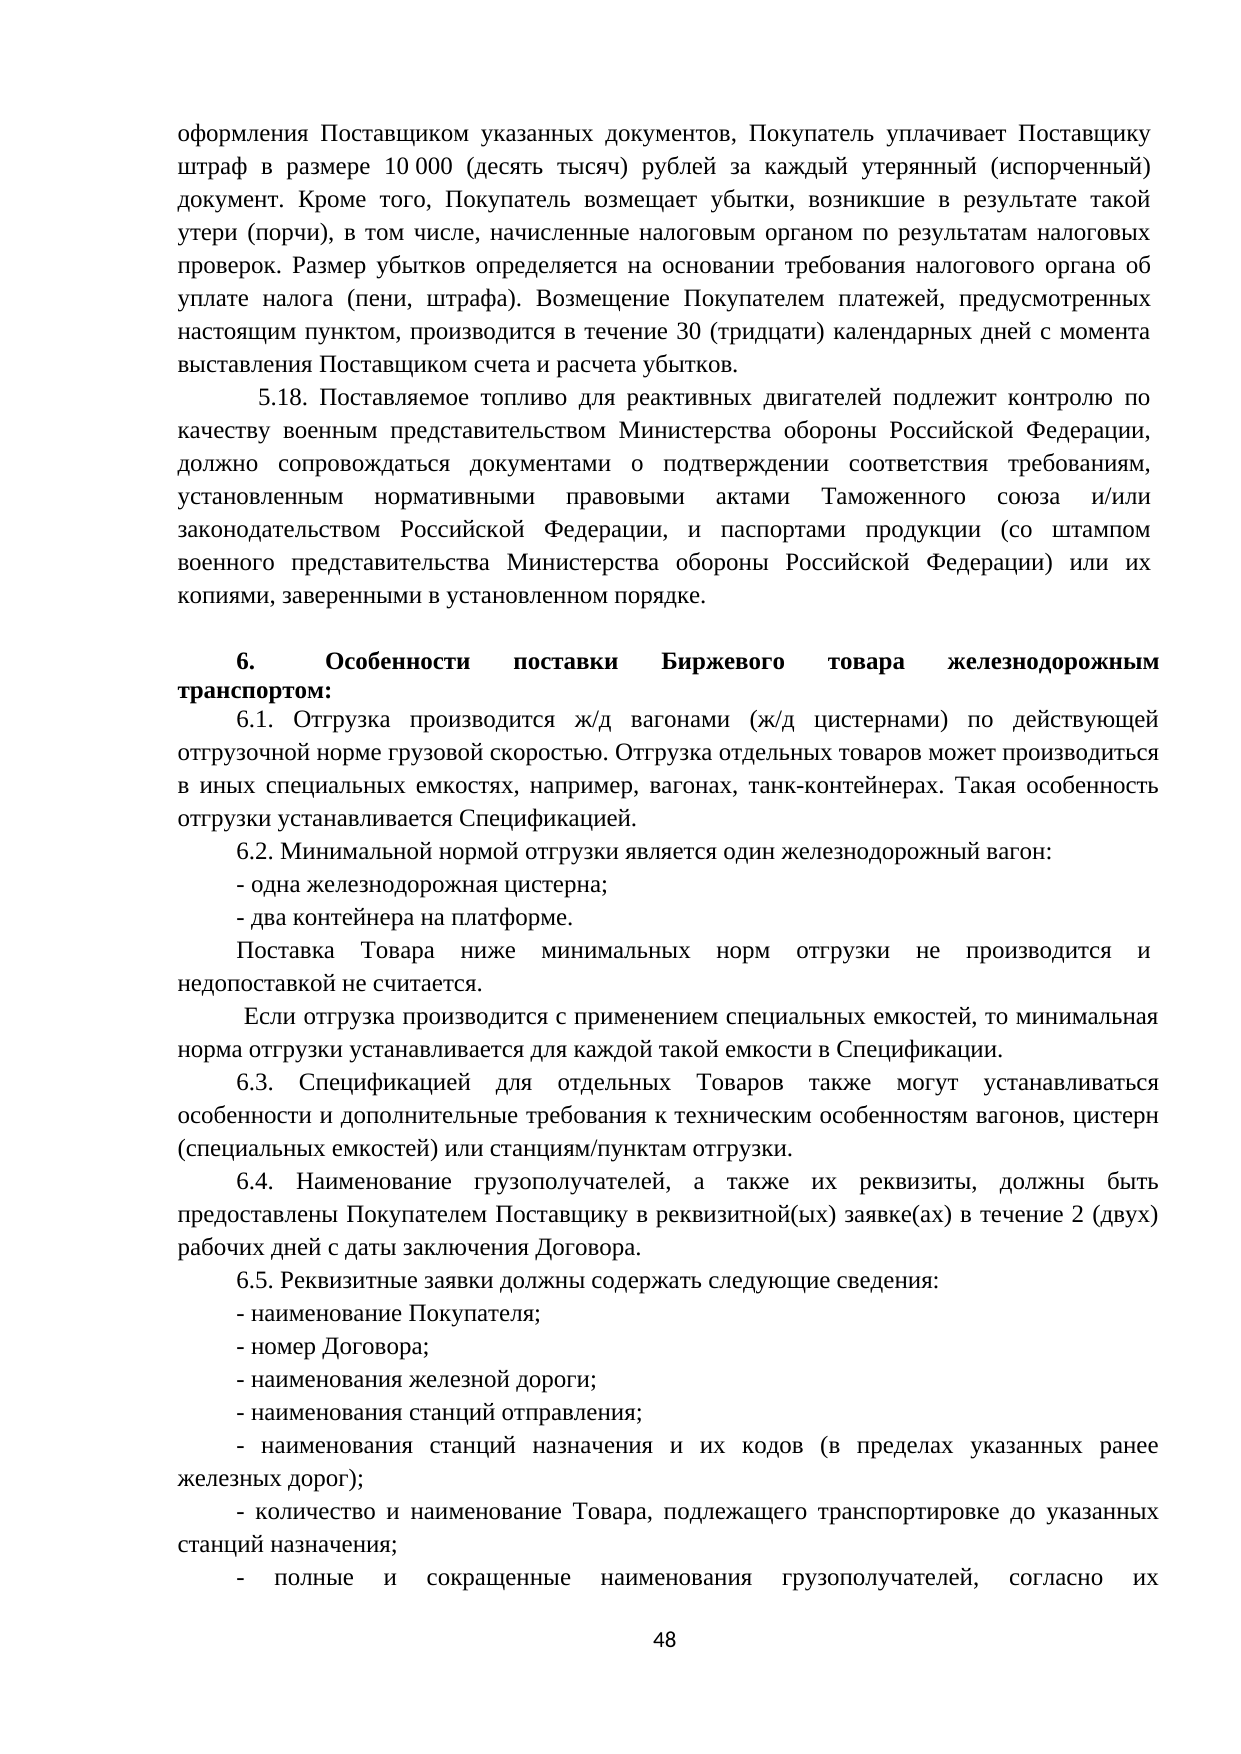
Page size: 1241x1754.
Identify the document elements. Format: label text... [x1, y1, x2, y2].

text 5.18. Поставляемое топливо для реактивных двигателей подлежит контролю по качеству военным представительством Министерства обороны Российской Федерации, должно сопровождаться документами о подтверждении соответствия требованиям, установленным нормативными правовыми актами Таможенного союза и/или законодательством Российской Федерации, и паспортами продукции (со штампом военного представительства Министерства обороны Российской Федерации) или их копиями, заверенными в установленном порядке. [177, 382, 1152, 609]
list Особенности поставки Биржевого товара железнодорожным транспортом: [177, 646, 1160, 704]
text - наименование Покупателя; [177, 1298, 1160, 1327]
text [177, 118, 1152, 378]
text Если отгрузка производится с применением специальных емкостей, то минимальная норма отгрузки устанавливается для каждой такой емкости в Спецификации. [177, 1001, 1160, 1063]
text - одна железнодорожная цистерна; [177, 869, 1152, 898]
text 6.3. Спецификацией для отдельных Товаров также могут устанавливаться особенности и дополнительные требования к техническим особенностям вагонов, цистерн (специальных емкостей) или станциям/пунктам отгрузки. [177, 1067, 1160, 1162]
text - номер Договора; [177, 1331, 1160, 1360]
text 6.4. Наименование грузополучателей, а также их реквизиты, должны быть предоставлены Покупателем Поставщику в реквизитной(ых) заявке(ах) в течение 2 (двух) рабочих дней с даты заключения Договора. [177, 1166, 1160, 1261]
text - наименования станций назначения и их кодов (в пределах указанных ранее железных дорог); [177, 1430, 1160, 1492]
text 6.1. Отгрузка производится ж/д вагонами (ж/д цистернами) по действующей отгрузочной норме грузовой скоростью. Отгрузка отдельных товаров может производиться в иных специальных емкостях, например, вагонах, танк-контейнерах. Такая особенность отгрузки устанавливается Спецификацией. [177, 704, 1160, 832]
text 6.5. Реквизитные заявки должны содержать следующие сведения: [177, 1265, 1160, 1294]
text - два контейнера на платформе. [177, 902, 1152, 931]
text - наименования станций отправления; [177, 1397, 1160, 1426]
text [177, 1562, 1160, 1591]
text Поставка Товара ниже минимальных норм отгрузки не производится и недопоставкой не считается. [177, 935, 1152, 997]
text - количество и наименование Товара, подлежащего транспортировке до указанных станций назначения; [177, 1496, 1160, 1558]
text 6.2. Минимальной нормой отгрузки является один железнодорожный вагон: [177, 836, 1152, 865]
text - наименования железной дороги; [177, 1364, 1160, 1393]
